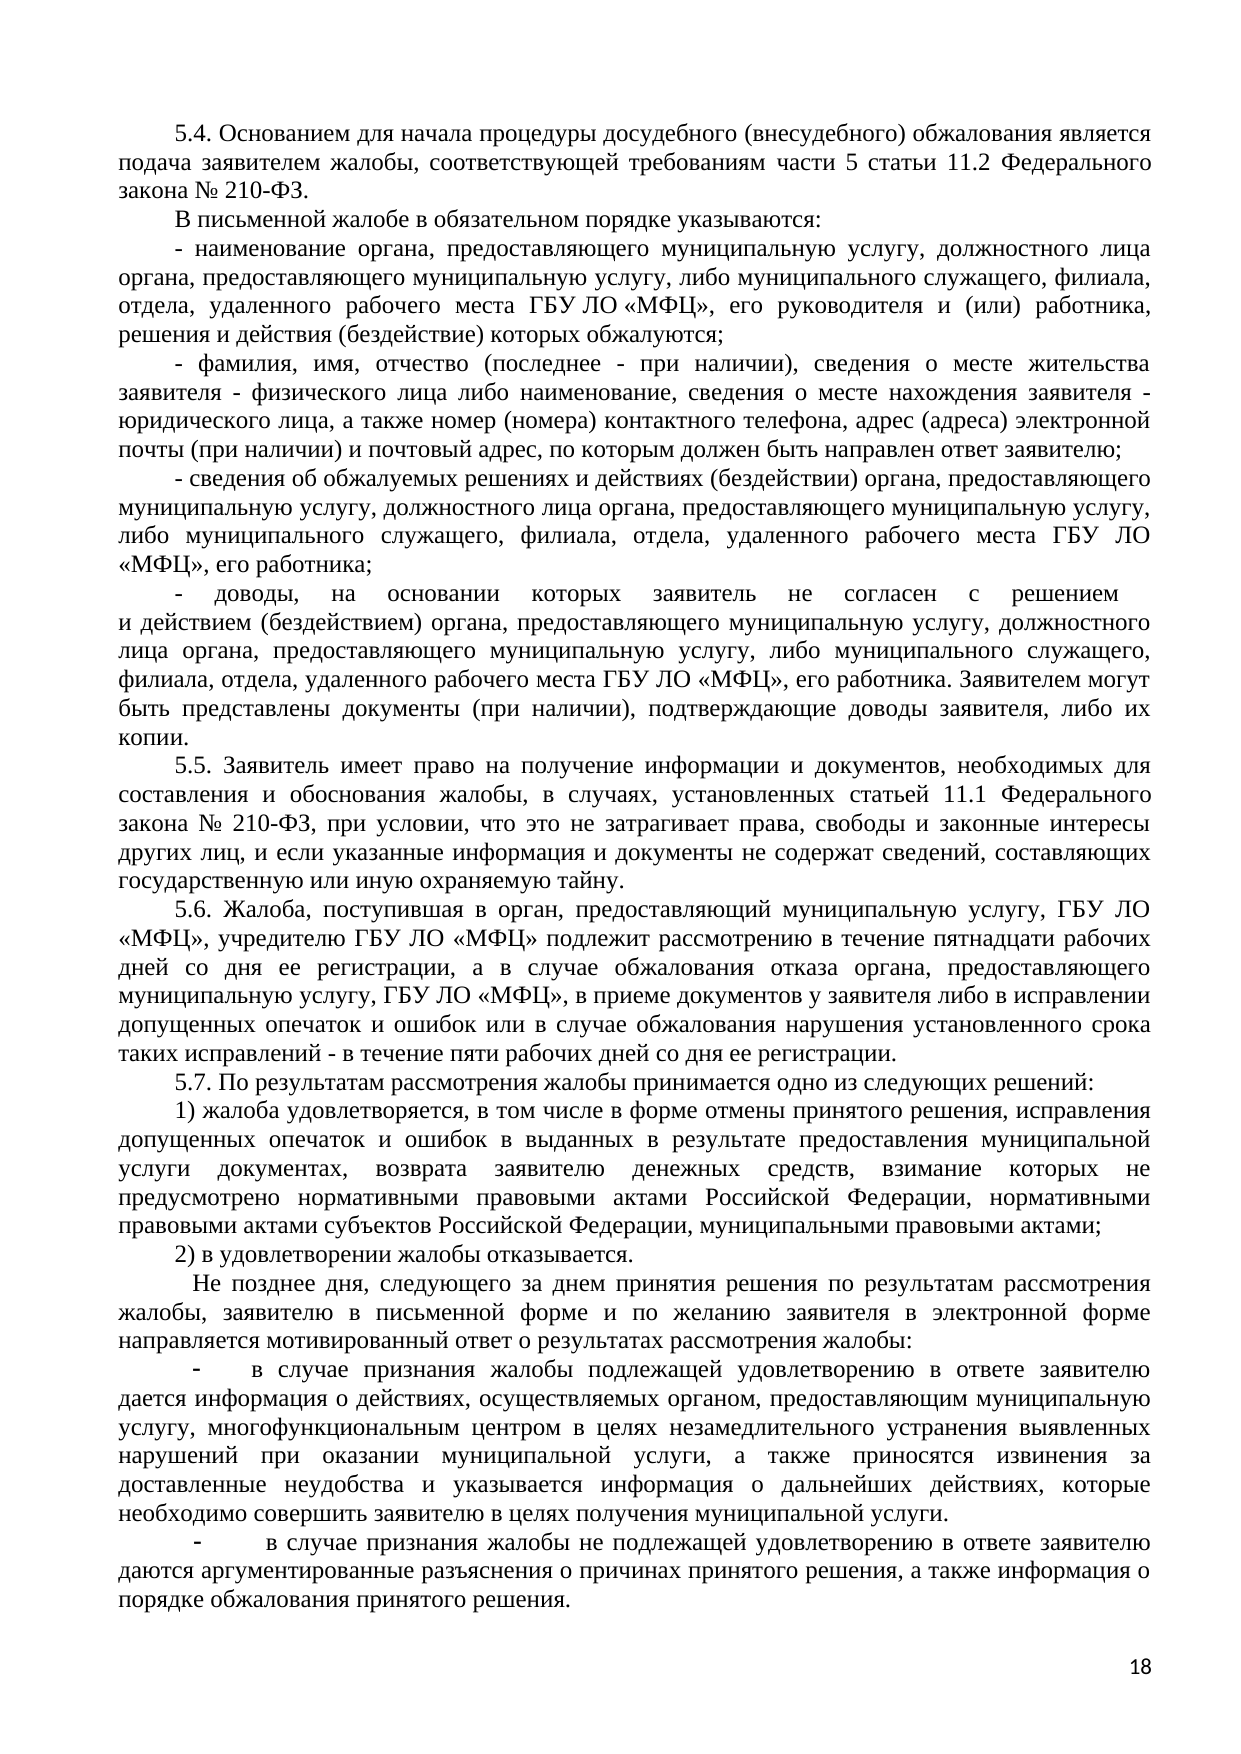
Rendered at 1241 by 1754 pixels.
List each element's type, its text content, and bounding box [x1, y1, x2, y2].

text 5.5. Заявитель имеет право на получение информации и документов, необходимых для составления и обоснования жалобы, в случаях, установленных статьей 11.1 Федерального закона № 210-ФЗ, при условии, что это не затрагивает права, свободы и законные интересы других лиц, и если указанные информация и документы не содержат сведений, составляющих государственную или иную охраняемую тайну. [118, 751, 1152, 894]
text - доводы, на основании которых заявитель не согласен с решением и действием (бездействием) органа, предоставляющего муниципальную услугу, должностного лица органа, предоставляющего муниципальную услугу, либо муниципального служащего, филиала, отдела, удаленного рабочего места ГБУ ЛО «МФЦ», его работника. Заявителем могут быть представлены документы (при наличии), подтверждающие доводы заявителя, либо их копии. [118, 578, 1152, 751]
list в случае признания жалобы не подлежащей удовлетворению в ответе заявителю даются аргументированные разъяснения о причинах принятого решения, а также информация о порядке обжалования принятого решения. [118, 1527, 1152, 1613]
text 5.6. Жалоба, поступившая в орган, предоставляющий муниципальную услугу, ГБУ ЛО «МФЦ», учредителю ГБУ ЛО «МФЦ» подлежит рассмотрению в течение пятнадцати рабочих дней со дня ее регистрации, а в случае обжалования отказа органа, предоставляющего муниципальную услугу, ГБУ ЛО «МФЦ», в приеме документов у заявителя либо в исправлении допущенных опечаток и ошибок или в случае обжалования нарушения установленного срока таких исправлений - в течение пяти рабочих дней со дня ее регистрации. [118, 894, 1152, 1067]
list в случае признания жалобы подлежащей удовлетворению в ответе заявителю дается информация о действиях, осуществляемых органом, предоставляющим муниципальную услугу, многофункциональным центром в целях незамедлительного устранения выявленных нарушений при оказании муниципальной услуги, а также приносятся извинения за доставленные неудобства и указывается информация о дальнейших действиях, которые необходимо совершить заявителю в целях получения муниципальной услуги. [118, 1354, 1152, 1527]
text - сведения об обжалуемых решениях и действиях (бездействии) органа, предоставляющего муниципальную услугу, должностного лица органа, предоставляющего муниципальную услугу, либо муниципального служащего, филиала, отдела, удаленного рабочего места ГБУ ЛО «МФЦ», его работника; [118, 463, 1152, 578]
text - фамилия, имя, отчество (последнее - при наличии), сведения о месте жительства заявителя - физического лица либо наименование, сведения о месте нахождения заявителя - юридического лица, а также номер (номера) контактного телефона, адрес (адреса) электронной почты (при наличии) и почтовый адрес, по которым должен быть направлен ответ заявителю; [118, 348, 1152, 463]
text В письменной жалобе в обязательном порядке указываются: [118, 204, 1152, 233]
text 1) жалоба удовлетворяется, в том числе в форме отмены принятого решения, исправления допущенных опечаток и ошибок в выданных в результате предоставления муниципальной услуги документах, возврата заявителю денежных средств, взимание которых не предусмотрено нормативными правовыми актами Российской Федерации, нормативными правовыми актами субъектов Российской Федерации, муниципальными правовыми актами; [118, 1096, 1152, 1239]
text 5.7. По результатам рассмотрения жалобы принимается одно из следующих решений: [118, 1067, 1152, 1096]
text Не позднее дня, следующего за днем принятия решения по результатам рассмотрения жалобы, заявителю в письменной форме и по желанию заявителя в электронной форме направляется мотивированный ответ о результатах рассмотрения жалобы: [118, 1268, 1152, 1354]
text - наименование органа, предоставляющего муниципальную услугу, должностного лица органа, предоставляющего муниципальную услугу, либо муниципального служащего, филиала, отдела, удаленного рабочего места ГБУ ЛО «МФЦ», его руководителя и (или) работника, решения и действия (бездействие) которых обжалуются; [118, 233, 1152, 348]
text 5.4. Основанием для начала процедуры досудебного (внесудебного) обжалования является подача заявителем жалобы, соответствующей требованиям части 5 статьи 11.2 Федерального закона № 210-ФЗ. [118, 118, 1152, 204]
text 2) в удовлетворении жалобы отказывается. [118, 1239, 1152, 1268]
